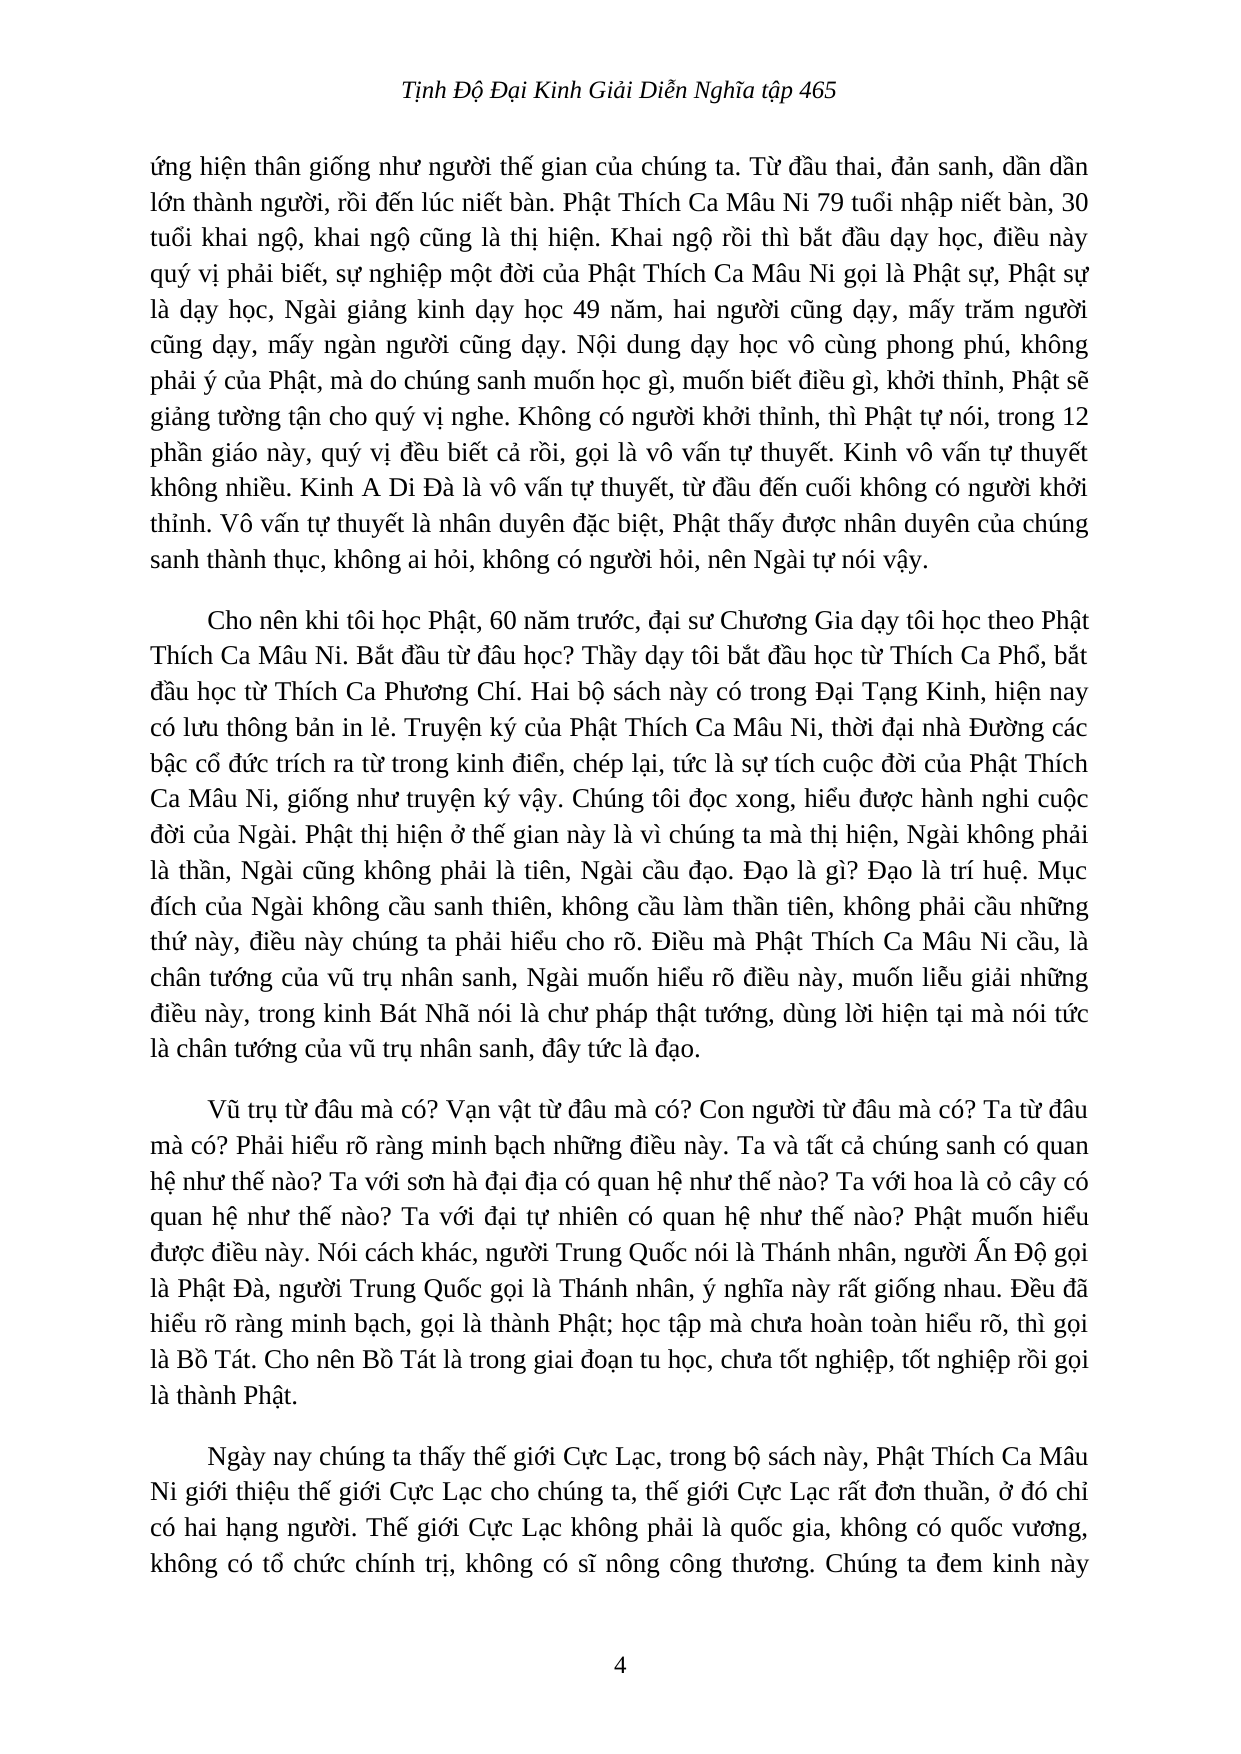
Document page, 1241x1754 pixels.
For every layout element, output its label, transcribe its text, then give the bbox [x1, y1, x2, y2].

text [150, 1440, 1090, 1578]
text Vũ trụ từ đâu mà có? Vạn vật từ đâu mà có? Con người từ đâu mà có? Ta từ đâu mà có? Phải hiểu rõ ràng minh bạch những điều này. Ta và tất cả chúng sanh có quan hệ như thế nào? Ta với sơn hà đại địa có quan hệ như thế nào? Ta với hoa là cỏ cây có quan hệ như thế nào? Ta với đại tự nhiên có quan hệ như thế nào? Phật muốn hiểu được điều này. Nói cách khác, người Trung Quốc nói là Thánh nhân, người Ấn Độ gọi là Phật Đà, người Trung Quốc gọi là Thánh nhân, ý nghĩa này rất giống nhau. Đều đã hiểu rõ ràng minh bạch, gọi là thành Phật; học tập mà chưa hoàn toàn hiểu rõ, thì gọi là Bồ Tát. Cho nên Bồ Tát là trong giai đoạn tu học, chưa tốt nghiệp, tốt nghiệp rồi gọi là thành Phật. [150, 1093, 1090, 1410]
text Cho nên khi tôi học Phật, 60 năm trước, đại sư Chương Gia dạy tôi học theo Phật Thích Ca Mâu Ni. Bắt đầu từ đâu học? Thầy dạy tôi bắt đầu học từ Thích Ca Phổ, bắt đầu học từ Thích Ca Phương Chí. Hai bộ sách này có trong Đại Tạng Kinh, hiện nay có lưu thông bản in lẻ. Truyện ký của Phật Thích Ca Mâu Ni, thời đại nhà Đường các bậc cổ đức trích ra từ trong kinh điển, chép lại, tức là sự tích cuộc đời của Phật Thích Ca Mâu Ni, giống như truyện ký vậy. Chúng tôi đọc xong, hiểu được hành nghi cuộc đời của Ngài. Phật thị hiện ở thế gian này là vì chúng ta mà thị hiện, Ngài không phải là thần, Ngài cũng không phải là tiên, Ngài cầu đạo. Đạo là gì? Đạo là trí huệ. Mục đích của Ngài không cầu sanh thiên, không cầu làm thần tiên, không phải cầu những thứ này, điều này chúng ta phải hiểu cho rõ. Điều mà Phật Thích Ca Mâu Ni cầu, là chân tướng của vũ trụ nhân sanh, Ngài muốn hiểu rõ điều này, muốn liễu giải những điều này, trong kinh Bát Nhã nói là chư pháp thật tướng, dùng lời hiện tại mà nói tức là chân tướng của vũ trụ nhân sanh, đây tức là đạo. [150, 604, 1090, 1064]
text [150, 150, 1090, 574]
